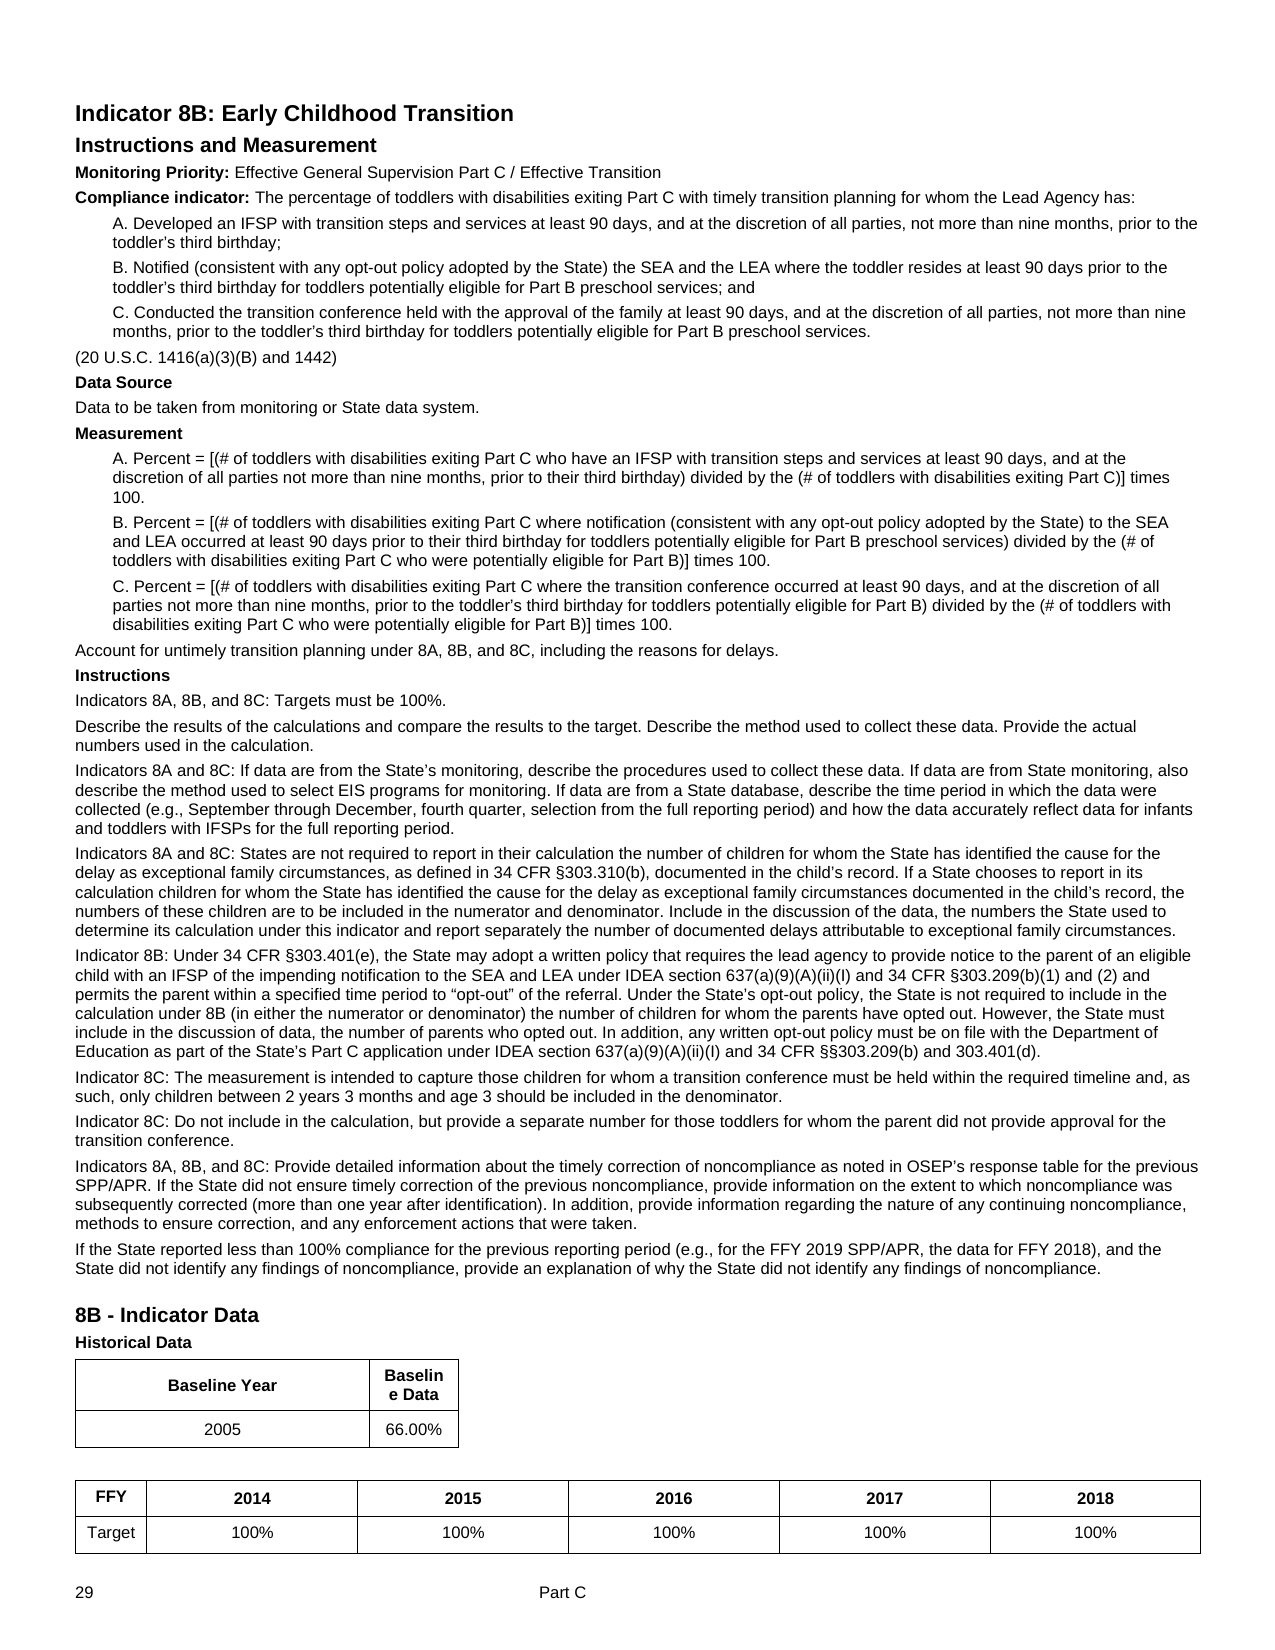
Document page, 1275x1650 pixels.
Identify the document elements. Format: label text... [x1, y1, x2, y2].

text C. Percent = [(# of toddlers with disabilities exiting Part C where the transition conference occurred at least 90 days, and at the discretion of all parties not more than nine months, prior to the toddler’s third birthday for toddlers potentially eligible for Part B) divided by the (# of toddlers with disabilities exiting Part C who were potentially eligible for Part B)] times 100. [112, 577, 1200, 634]
table_header 2017 [780, 1481, 990, 1516]
table_cell 100% [991, 1517, 1200, 1553]
table_cell 100% [358, 1517, 568, 1553]
subtitle 8B - Indicator Data [75, 1303, 1200, 1327]
text Instructions and Measurement [75, 133, 1200, 157]
text A. Developed an IFSP with transition steps and services at least 90 days, and at the discretion of all parties, not more than nine months, prior to the toddler’s third birthday; [112, 214, 1200, 252]
text Account for untimely transition planning under 8A, 8B, and 8C, including the reasons for delays. [75, 640, 1200, 659]
table_cell 66.00% [370, 1411, 458, 1447]
text Instructions [75, 666, 1200, 685]
text Measurement [75, 424, 1200, 443]
text Data Source [75, 373, 1200, 392]
text Data to be taken from monitoring or State data system. [75, 398, 1200, 417]
text Describe the results of the calculations and compare the results to the target. Describe the method used to collect these data. Provide the actual numbers used in the calculation. [75, 717, 1200, 755]
subtitle Indicator 8B: Early Childhood Transition [75, 100, 1200, 126]
text If the State reported less than 100% compliance for the previous reporting period (e.g., for the FFY 2019 SPP/APR, the data for FFY 2018), and the State did not identify any findings of noncompliance, provide an explanation of why the State did not identify any findings of noncompliance. [75, 1239, 1200, 1278]
table_header 2018 [991, 1481, 1200, 1516]
table_cell 100% [147, 1517, 357, 1553]
text Indicator 8C: Do not include in the calculation, but provide a separate number for those toddlers for whom the parent did not provide approval for the transition conference. [75, 1112, 1200, 1150]
text B. Notified (consistent with any opt-out policy adopted by the State) the SEA and the LEA where the toddler resides at least 90 days prior to the toddler’s third birthday for toddlers potentially eligible for Part B preschool services; and [112, 258, 1200, 297]
table_header 2016 [569, 1481, 779, 1516]
text Monitoring Priority: Effective General Supervision Part C / Effective Transition [75, 163, 1200, 182]
text Indicators 8A and 8C: States are not required to report in their calculation the number of children for whom the State has identified the cause for the delay as exceptional family circumstances, as defined in 34 CFR §303.310(b), documented in the child’s record. If a State chooses to report in its calculation children for whom the State has identified the cause for the delay as exceptional family circumstances documented in the child’s record, the numbers of these children are to be included in the numerator and denominator. Include in the discussion of the data, the numbers the State used to determine its calculation under this indicator and report separately the number of documented delays attributable to exceptional family circumstances. [75, 844, 1200, 940]
text B. Percent = [(# of toddlers with disabilities exiting Part C where notification (consistent with any opt-out policy adopted by the State) to the SEA and LEA occurred at least 90 days prior to their third birthday for toddlers potentially eligible for Part B preschool services) divided by the (# of toddlers with disabilities exiting Part C who were potentially eligible for Part B)] times 100. [112, 513, 1200, 570]
table_header FFY [76, 1481, 146, 1516]
text Historical Data [75, 1333, 1200, 1352]
text Indicator 8B: Under 34 CFR §303.401(e), the State may adopt a written policy that requires the lead agency to provide notice to the parent of an eligible child with an IFSP of the impending notification to the SEA and LEA under IDEA section 637(a)(9)(A)(ii)(I) and 34 CFR §303.209(b)(1) and (2) and permits the parent within a specified time period to “opt-out” of the referral. Under the State’s opt-out policy, the State is not required to include in the calculation under 8B (in either the numerator or denominator) the number of children for whom the parents have opted out. However, the State must include in the discussion of data, the number of parents who opted out. In addition, any written opt-out policy must be on file with the Department of Education as part of the State’s Part C application under IDEA section 637(a)(9)(A)(ii)(I) and 34 CFR §§303.209(b) and 303.401(d). [75, 946, 1200, 1061]
text Compliance indicator: The percentage of toddlers with disabilities exiting Part C with timely transition planning for whom the Lead Agency has: [75, 188, 1200, 207]
text Indicators 8A, 8B, and 8C: Provide detailed information about the timely correction of noncompliance as noted in OSEP’s response table for the previous SPP/APR. If the State did not ensure timely correction of the previous noncompliance, provide information on the extent to which noncompliance was subsequently corrected (more than one year after identification). In addition, provide information regarding the nature of any continuing noncompliance, methods to ensure correction, and any enforcement actions that were taken. [75, 1157, 1200, 1233]
table_cell 100% [569, 1517, 779, 1553]
table_header 2014 [147, 1481, 357, 1516]
text (20 U.S.C. 1416(a)(3)(B) and 1442) [75, 347, 1200, 367]
table_cell 100% [780, 1517, 990, 1553]
table_cell 2005 [76, 1411, 369, 1447]
table_cell Target [76, 1517, 146, 1553]
text C. Conducted the transition conference held with the approval of the family at least 90 days, and at the discretion of all parties, not more than nine months, prior to the toddler’s third birthday for toddlers potentially eligible for Part B preschool services. [112, 303, 1200, 341]
table_header Baseline Year [76, 1360, 369, 1410]
table_header 2015 [358, 1481, 568, 1516]
table_header Baseline Data [370, 1360, 458, 1410]
text Indicators 8A and 8C: If data are from the State’s monitoring, describe the procedures used to collect these data. If data are from State monitoring, also describe the method used to select EIS programs for monitoring. If data are from a State database, describe the time period in which the data were collected (e.g., September through December, fourth quarter, selection from the full reporting period) and how the data accurately reflect data for infants and toddlers with IFSPs for the full reporting period. [75, 761, 1200, 838]
text Indicators 8A, 8B, and 8C: Targets must be 100%. [75, 691, 1200, 710]
text Indicator 8C: The measurement is intended to capture those children for whom a transition conference must be held within the required timeline and, as such, only children between 2 years 3 months and age 3 should be included in the denominator. [75, 1067, 1200, 1106]
text A. Percent = [(# of toddlers with disabilities exiting Part C who have an IFSP with transition steps and services at least 90 days, and at the discretion of all parties not more than nine months, prior to their third birthday) divided by the (# of toddlers with disabilities exiting Part C)] times 100. [112, 449, 1200, 507]
